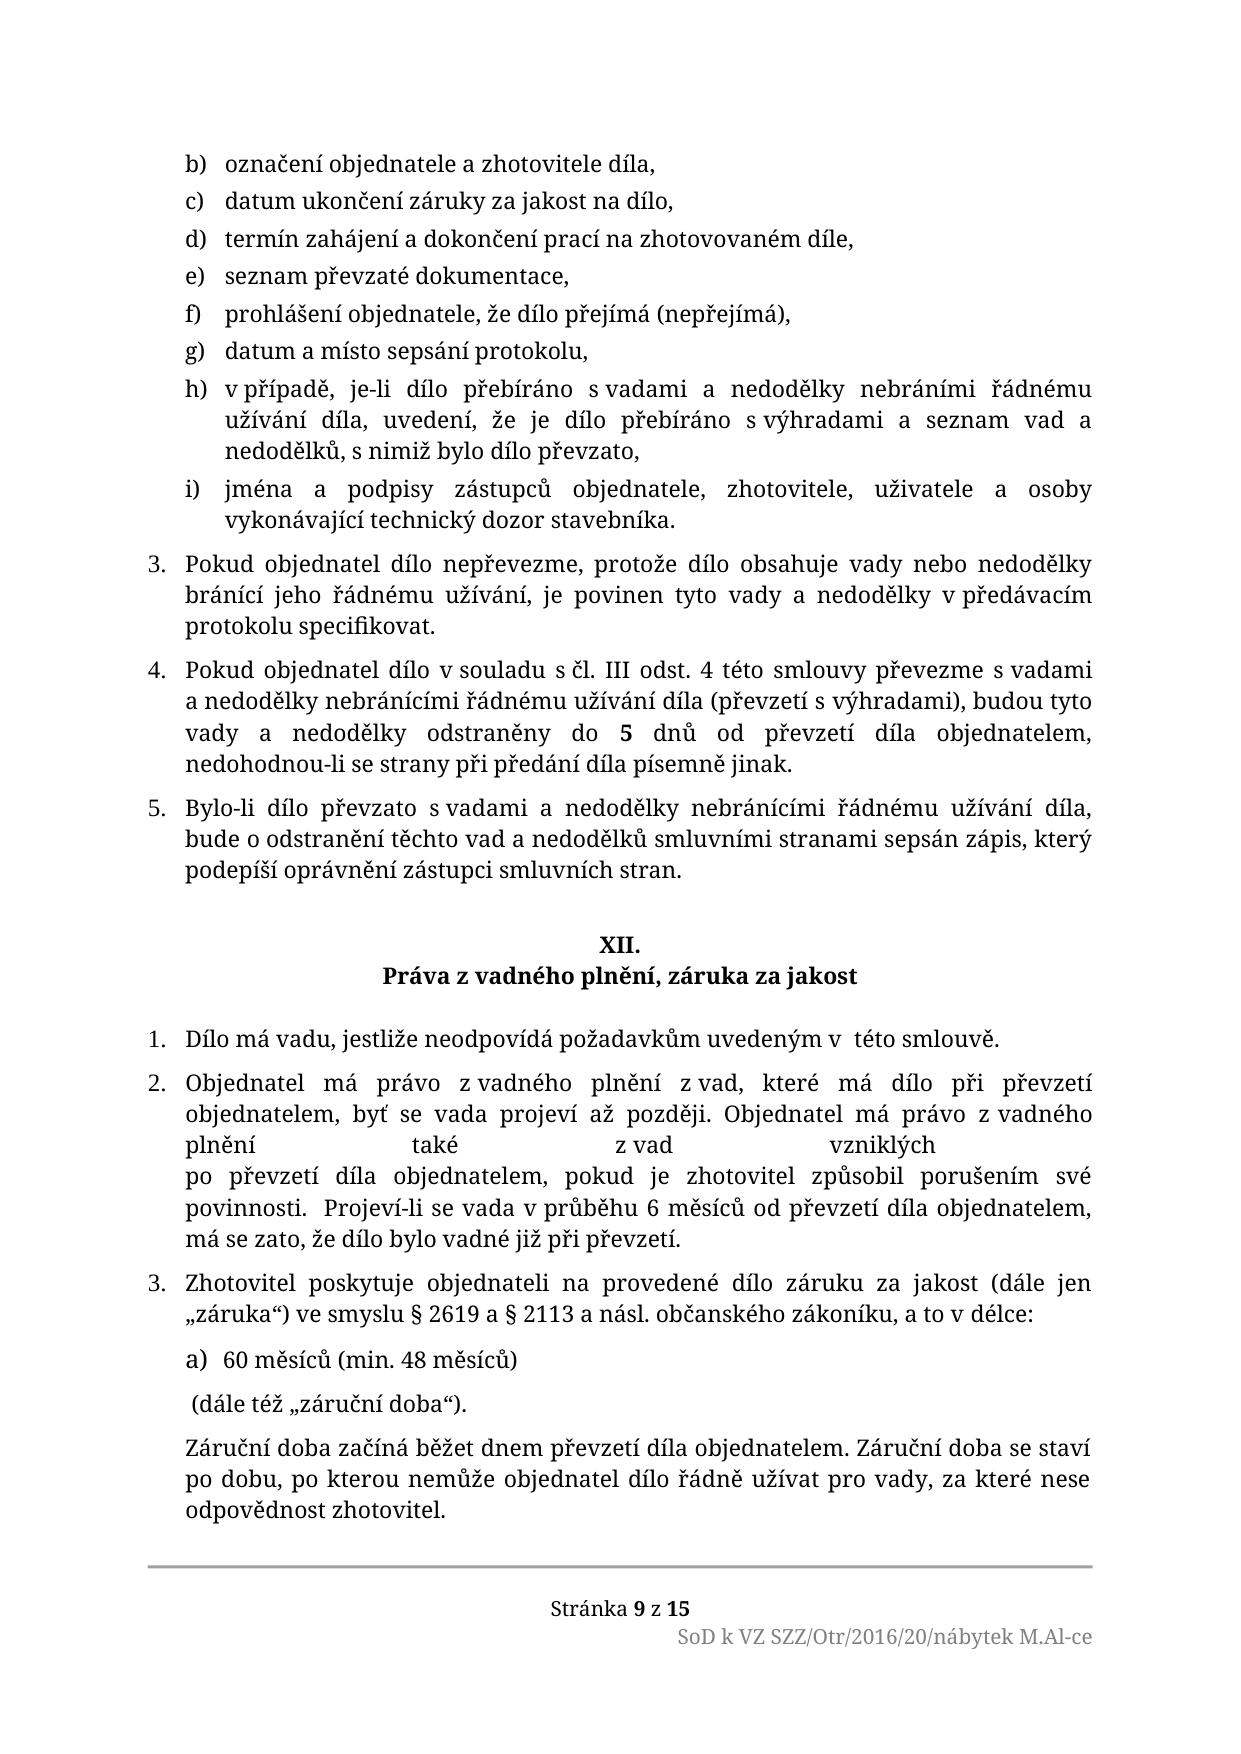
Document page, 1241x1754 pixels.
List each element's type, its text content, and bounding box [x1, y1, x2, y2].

list jména a podpisy zástupců objednatele, zhotovitele, uživatele a osoby vykonávající technický dozor stavebníka. [185, 473, 1092, 535]
list termín zahájení a dokončení prací na zhotovovaném díle, [185, 223, 1092, 254]
text Práva z vadného plnění, záruka za jakost [148, 960, 1092, 991]
list Bylo-li dílo převzato s vadami a nedodělky nebránícími řádnému užívání díla, bude o odstranění těchto vad a nedodělků smluvními stranami sepsán zápis, který podepíší oprávnění zástupci smluvních stran. [148, 791, 1092, 885]
list seznam převzaté dokumentace, [185, 260, 1092, 291]
list Pokud objednatel dílo nepřevezme, protože dílo obsahuje vady nebo nedodělky bránící jeho řádnému užívání, je povinen tyto vady a nedodělky v předávacím protokolu specifikovat. [148, 548, 1092, 641]
list Objednatel má právo z vadného plnění z vad, které má dílo při převzetí objednatelem, byť se vada projeví až později. Objednatel má právo z vadného plnění také z vad vzniklých po převzetí díla objednatelem, pokud je zhotovitel způsobil porušením své povinnosti. Projeví-li se vada v průběhu 6 měsíců od převzetí díla objednatelem, má se zato, že dílo bylo vadné již při převzetí. [148, 1066, 1092, 1254]
list Pokud objednatel dílo v souladu s čl. III odst. 4 této smlouvy převezme s vadami a nedodělky nebránícími řádnému užívání díla (převzetí s výhradami), budou tyto vady a nedodělky odstraněny do 5 dnů od převzetí díla objednatelem, nedohodnou-li se strany při předání díla písemně jinak. [148, 654, 1092, 779]
list 60 měsíců (min. 48 měsíců) [185, 1341, 1092, 1376]
list datum ukončení záruky za jakost na dílo, [185, 185, 1092, 216]
text (dále též „záruční doba“). [185, 1388, 1092, 1419]
text Záruční doba začíná běžet dnem převzetí díla objednatelem. Záruční doba se staví po dobu, po kterou nemůže objednatel dílo řádně užívat pro vady, za které nese odpovědnost zhotovitel. [185, 1432, 1092, 1526]
list označení objednatele a zhotovitele díla, [185, 148, 1092, 179]
list v případě, je-li dílo přebíráno s vadami a nedodělky nebráními řádnému užívání díla, uvedení, že je dílo přebíráno s výhradami a seznam vad a nedodělků, s nimiž bylo dílo převzato, [185, 373, 1092, 466]
list Zhotovitel poskytuje objednateli na provedené dílo záruku za jakost (dále jen „záruka“) ve smyslu § 2619 a § 2113 a násl. občanského zákoníku, a to v délce: [148, 1266, 1092, 1329]
list datum a místo sepsání protokolu, [185, 335, 1092, 366]
list prohlášení objednatele, že dílo přejímá (nepřejímá), [185, 298, 1092, 329]
list Dílo má vadu, jestliže neodpovídá požadavkům uvedeným v této smlouvě. [148, 1023, 1092, 1054]
text XII. [148, 929, 1092, 960]
